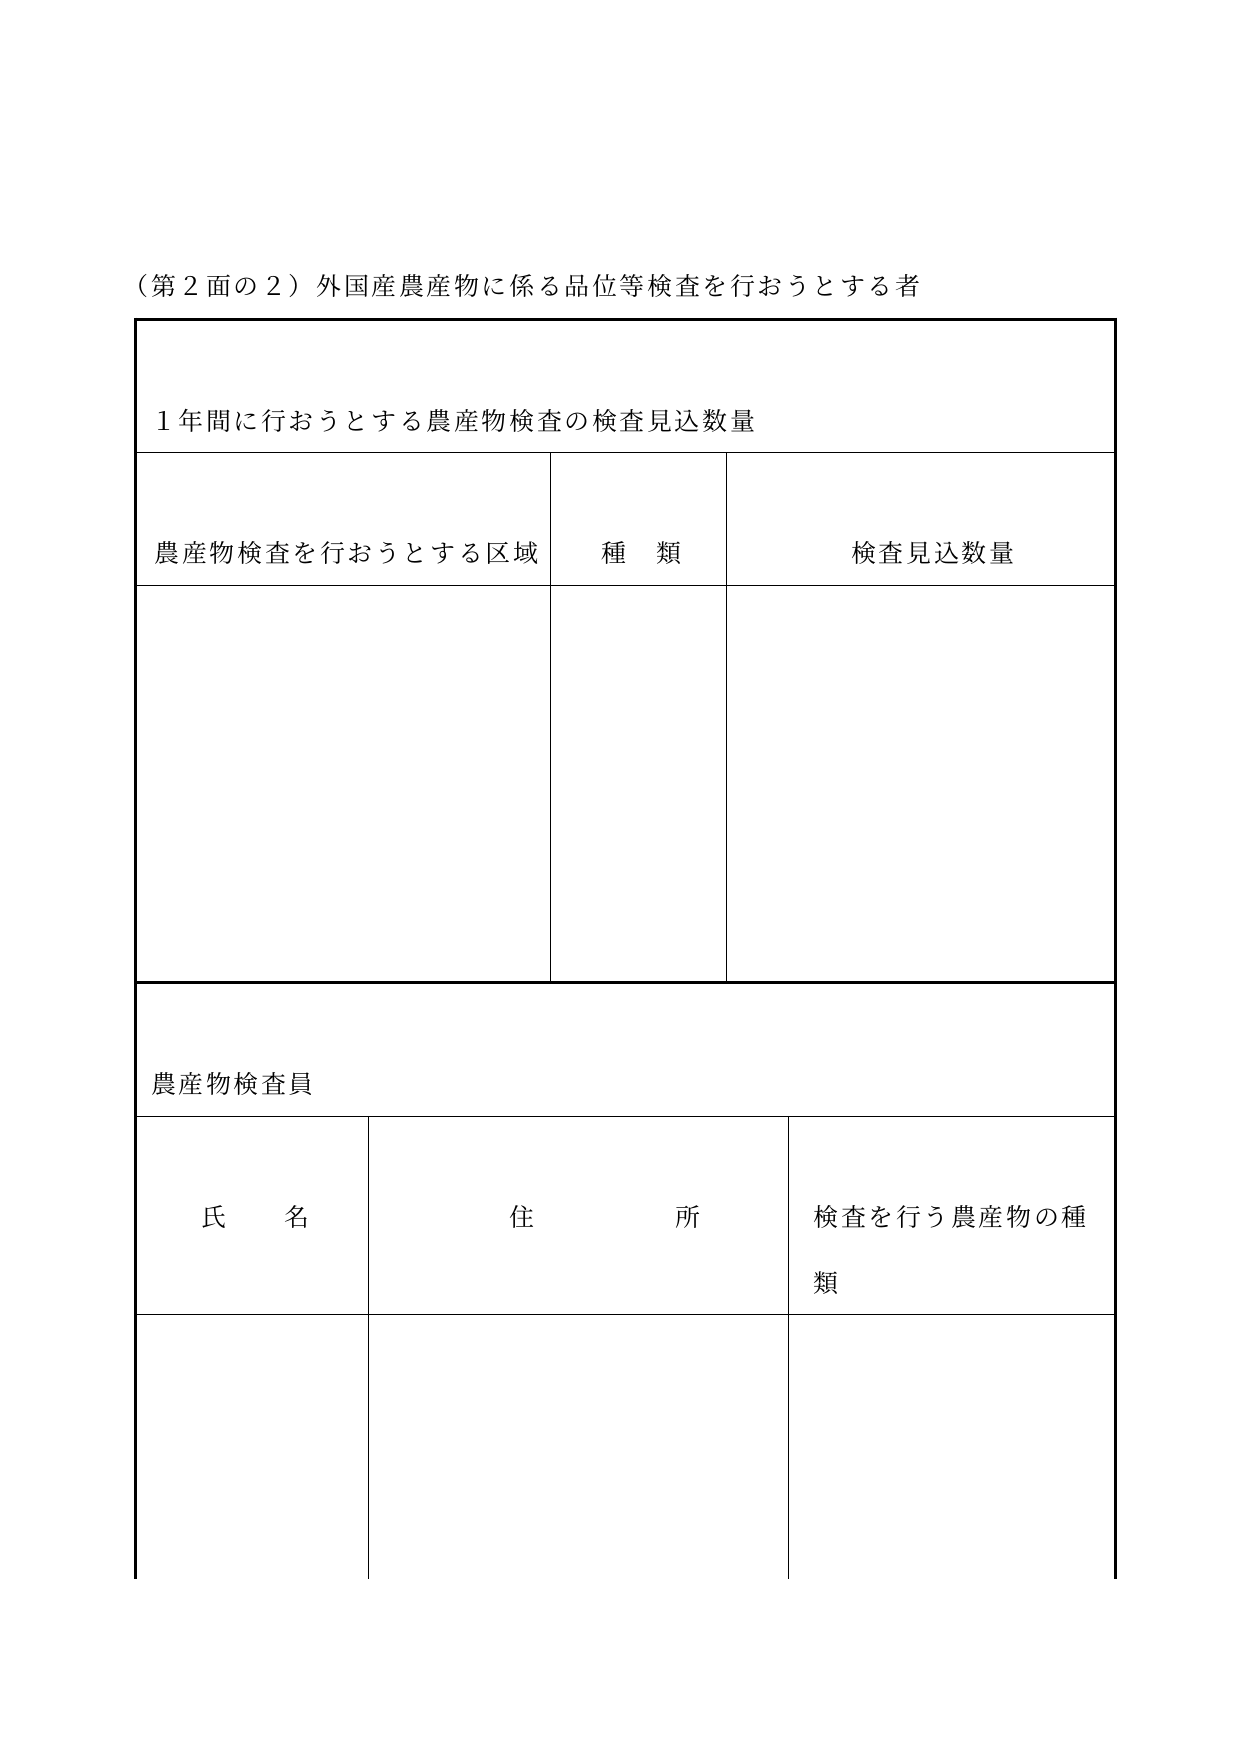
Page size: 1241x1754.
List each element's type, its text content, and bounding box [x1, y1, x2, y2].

table_header １年間に行おうとする農産物検査の検査見込数量 [137, 321, 1114, 452]
table_cell [369, 1315, 788, 1579]
table_cell 農産物検査を行おうとする区域 [137, 453, 550, 585]
table_cell [137, 1315, 368, 1579]
table_cell [137, 586, 550, 981]
text （第２面の２）外国産農産物に係る品位等検査を行おうとする者 [123, 252, 1117, 317]
table_cell [789, 1315, 1114, 1579]
table_cell [551, 586, 726, 981]
table_cell 検査見込数量 [727, 453, 1114, 585]
table_cell 氏 名 [137, 1117, 368, 1314]
table_cell 住 所 [369, 1117, 788, 1314]
table_cell 種 類 [551, 453, 726, 585]
table_cell [727, 586, 1114, 981]
table_cell 検査を行う農産物の種類 [789, 1117, 1114, 1314]
table_cell 農産物検査員 [137, 984, 1114, 1116]
